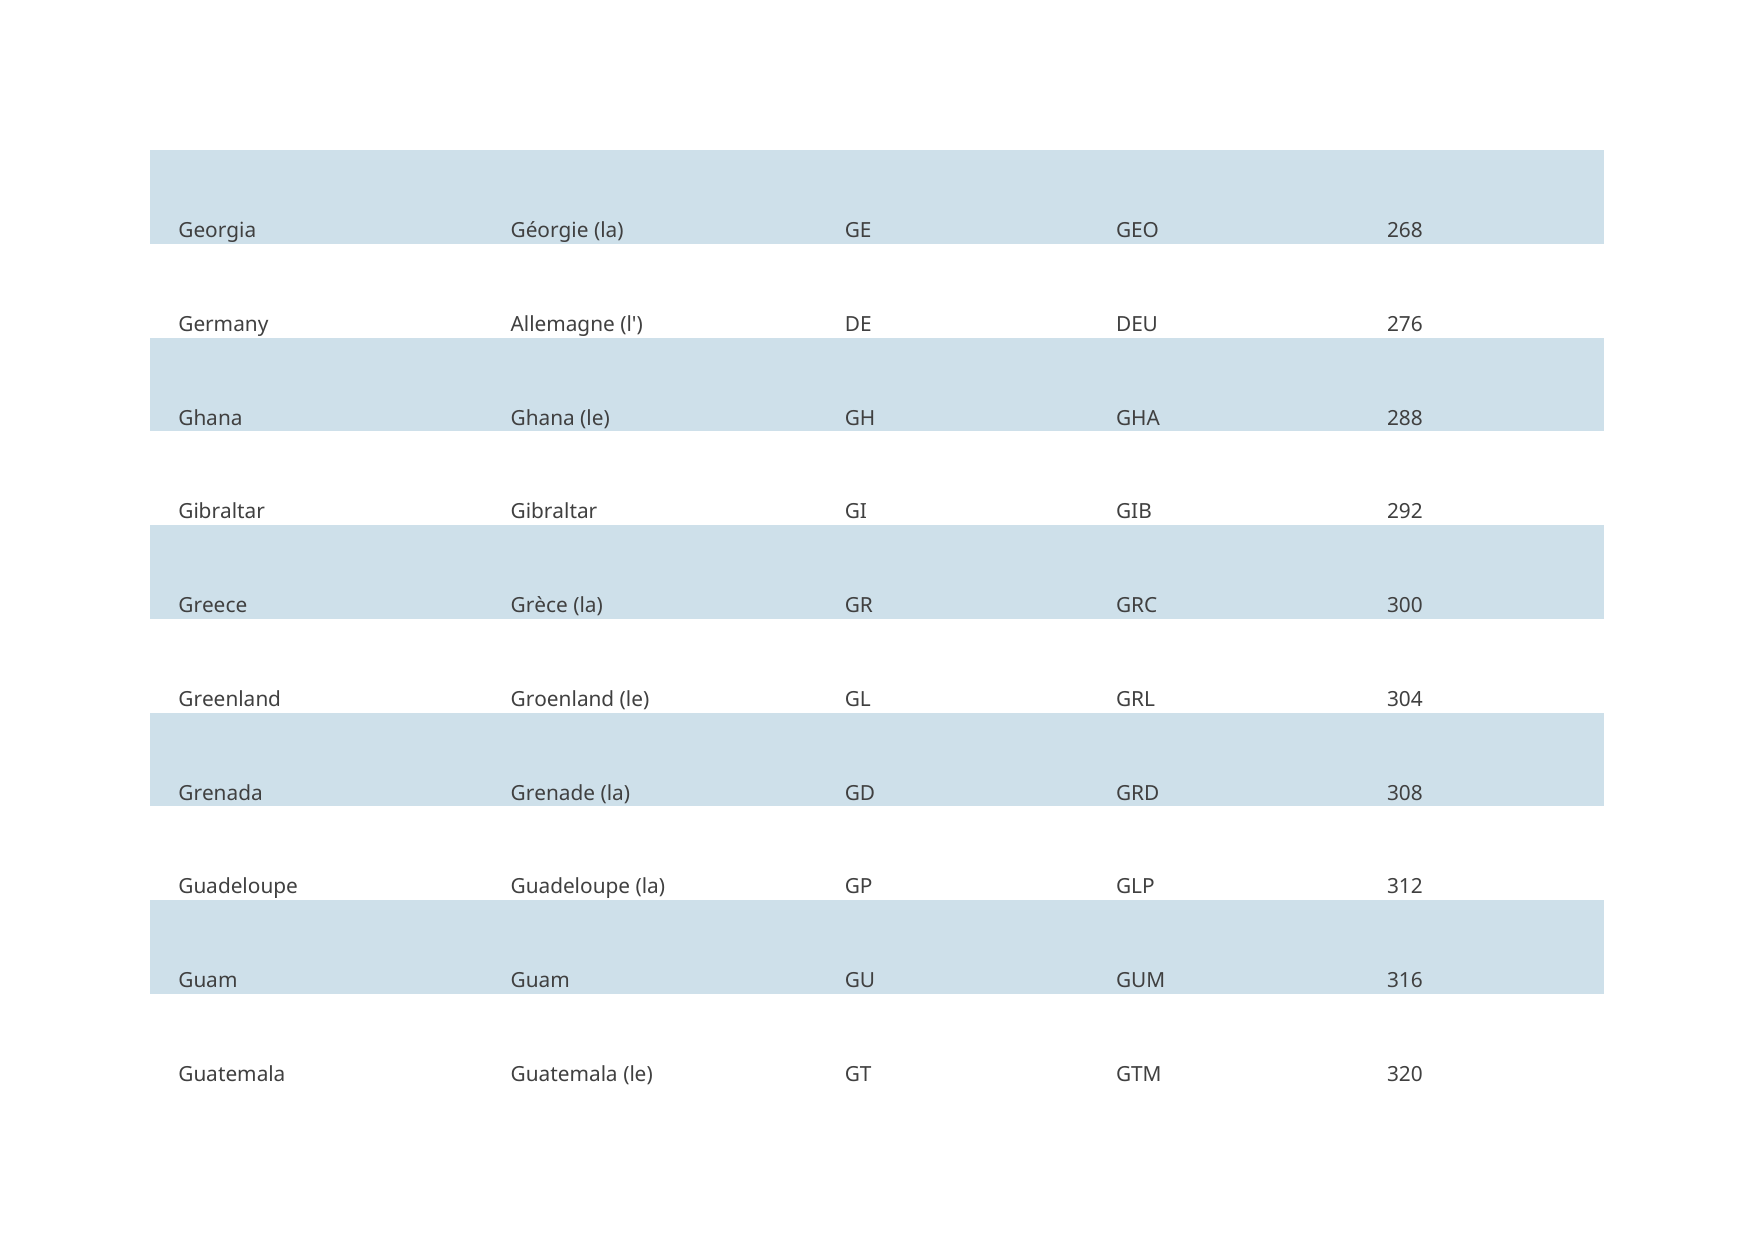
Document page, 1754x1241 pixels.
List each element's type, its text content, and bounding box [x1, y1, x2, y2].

table_cell 308 [1359, 713, 1604, 806]
table_cell GHA [1088, 338, 1359, 431]
table_cell Guam [150, 900, 482, 994]
table_cell GI [816, 431, 1088, 525]
table_cell GTM [1088, 994, 1359, 1087]
table_cell GRD [1088, 713, 1359, 806]
table_cell 292 [1359, 431, 1604, 525]
table_cell Gibraltar [482, 431, 816, 525]
table_cell Greenland [150, 619, 482, 712]
table_cell Guadeloupe [150, 806, 482, 900]
table_cell 288 [1359, 338, 1604, 431]
table_cell Germany [150, 244, 482, 337]
table_cell GH [816, 338, 1088, 431]
table_cell GRL [1088, 619, 1359, 712]
table_cell Grenade (la) [482, 713, 816, 806]
table_cell 316 [1359, 900, 1604, 994]
table_cell Greece [150, 525, 482, 619]
table_cell GR [816, 525, 1088, 619]
table_cell DE [816, 244, 1088, 337]
table_cell GL [816, 619, 1088, 712]
table_cell Grèce (la) [482, 525, 816, 619]
table_cell Allemagne (l') [482, 244, 816, 337]
table_cell 320 [1359, 994, 1604, 1087]
table_cell GE [816, 150, 1088, 244]
table_cell 312 [1359, 806, 1604, 900]
table_cell Guatemala (le) [482, 994, 816, 1087]
table_cell GD [816, 713, 1088, 806]
table_cell Ghana [150, 338, 482, 431]
table_cell GU [816, 900, 1088, 994]
table_cell GT [816, 994, 1088, 1087]
table_cell GRC [1088, 525, 1359, 619]
table_cell GIB [1088, 431, 1359, 525]
table_cell Ghana (le) [482, 338, 816, 431]
table_cell Gibraltar [150, 431, 482, 525]
table_cell GUM [1088, 900, 1359, 994]
table_cell 276 [1359, 244, 1604, 337]
table_cell Grenada [150, 713, 482, 806]
table_cell Guam [482, 900, 816, 994]
table_cell 300 [1359, 525, 1604, 619]
table_cell GEO [1088, 150, 1359, 244]
table_cell DEU [1088, 244, 1359, 337]
table_cell 304 [1359, 619, 1604, 712]
table_cell Groenland (le) [482, 619, 816, 712]
table_cell Géorgie (la) [482, 150, 816, 244]
table_cell Georgia [150, 150, 482, 244]
table_cell Guadeloupe (la) [482, 806, 816, 900]
table_cell Guatemala [150, 994, 482, 1087]
table_cell 268 [1359, 150, 1604, 244]
table_cell GP [816, 806, 1088, 900]
table_cell GLP [1088, 806, 1359, 900]
